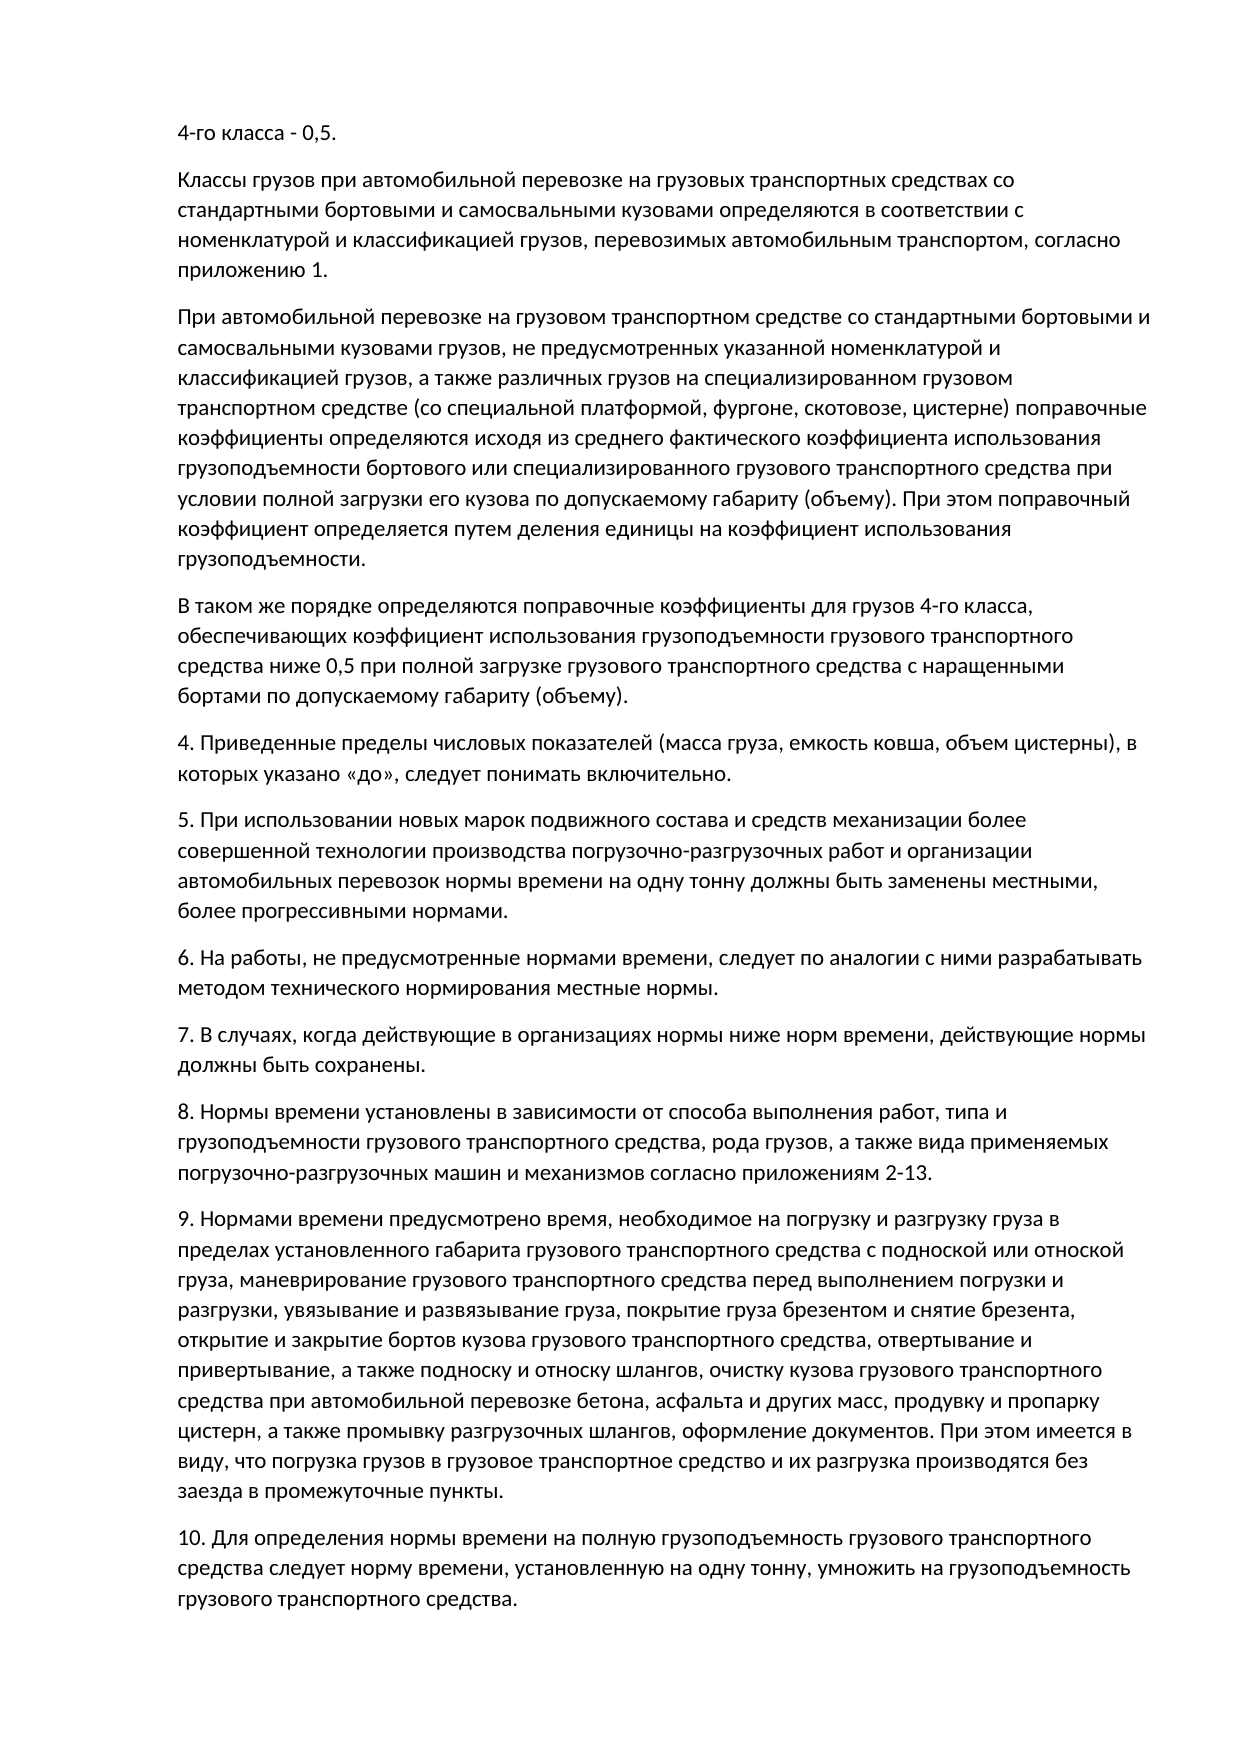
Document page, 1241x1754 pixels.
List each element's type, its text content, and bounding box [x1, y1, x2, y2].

text 9. Нормами времени предусмотрено время, необходимое на погрузку и разгрузку груза в пределах установленного габарита грузового транспортного средства с подноской или отноской груза, маневрирование грузового транспортного средства перед выполнением погрузки и разгрузки, увязывание и развязывание груза, покрытие груза брезентом и снятие брезента, открытие и закрытие бортов кузова грузового транспортного средства, отвертывание и привертывание, а также подноску и относку шлангов, очистку кузова грузового транспортного средства при автомобильной перевозке бетона, асфальта и других масс, продувку и пропарку цистерн, а также промывку разгрузочных шлангов, оформление документов. При этом имеется в виду, что погрузка грузов в грузовое транспортное средство и их разгрузка производятся без заезда в промежуточные пункты. [177, 1204, 1152, 1504]
text 4-го класса - 0,5. [177, 118, 1152, 146]
text 10. Для определения нормы времени на полную грузоподъемность грузового транспортного средства следует норму времени, установленную на одну тонну, умножить на грузоподъемность грузового транспортного средства. [177, 1523, 1152, 1612]
text 7. В случаях, когда действующие в организациях нормы ниже норм времени, действующие нормы должны быть сохранены. [177, 1020, 1152, 1078]
text В таком же порядке определяются поправочные коэффициенты для грузов 4-го класса, обеспечивающих коэффициент использования грузоподъемности грузового транспортного средства ниже 0,5 при полной загрузке грузового транспортного средства с наращенными бортами по допускаемому габариту (объему). [177, 591, 1152, 710]
text 4. Приведенные пределы числовых показателей (масса груза, емкость ковша, объем цистерны), в которых указано «до», следует понимать включительно. [177, 728, 1152, 787]
text 5. При использовании новых марок подвижного состава и средств механизации более совершенной технологии производства погрузочно-разгрузочных работ и организации автомобильных перевозок нормы времени на одну тонну должны быть заменены местными, более прогрессивными нормами. [177, 806, 1152, 924]
text Классы грузов при автомобильной перевозке на грузовых транспортных средствах со стандартными бортовыми и самосвальными кузовами определяются в соответствии с номенклатурой и классификацией грузов, перевозимых автомобильным транспортом, согласно приложению 1. [177, 165, 1152, 284]
text При автомобильной перевозке на грузовом транспортном средстве со стандартными бортовыми и самосвальными кузовами грузов, не предусмотренных указанной номенклатурой и классификацией грузов, а также различных грузов на специализированном грузовом транспортном средстве (со специальной платформой, фургоне, скотовозе, цистерне) поправочные коэффициенты определяются исходя из среднего фактического коэффициента использования грузоподъемности бортового или специализированного грузового транспортного средства при условии полной загрузки его кузова по допускаемому габариту (объему). При этом поправочный коэффициент определяется путем деления единицы на коэффициент использования грузоподъемности. [177, 302, 1152, 572]
text 6. На работы, не предусмотренные нормами времени, следует по аналогии с ними разрабатывать методом технического нормирования местные нормы. [177, 943, 1152, 1001]
text 8. Нормы времени установлены в зависимости от способа выполнения работ, типа и грузоподъемности грузового транспортного средства, рода грузов, а также вида применяемых погрузочно-разгрузочных машин и механизмов согласно приложениям 2-13. [177, 1097, 1152, 1186]
